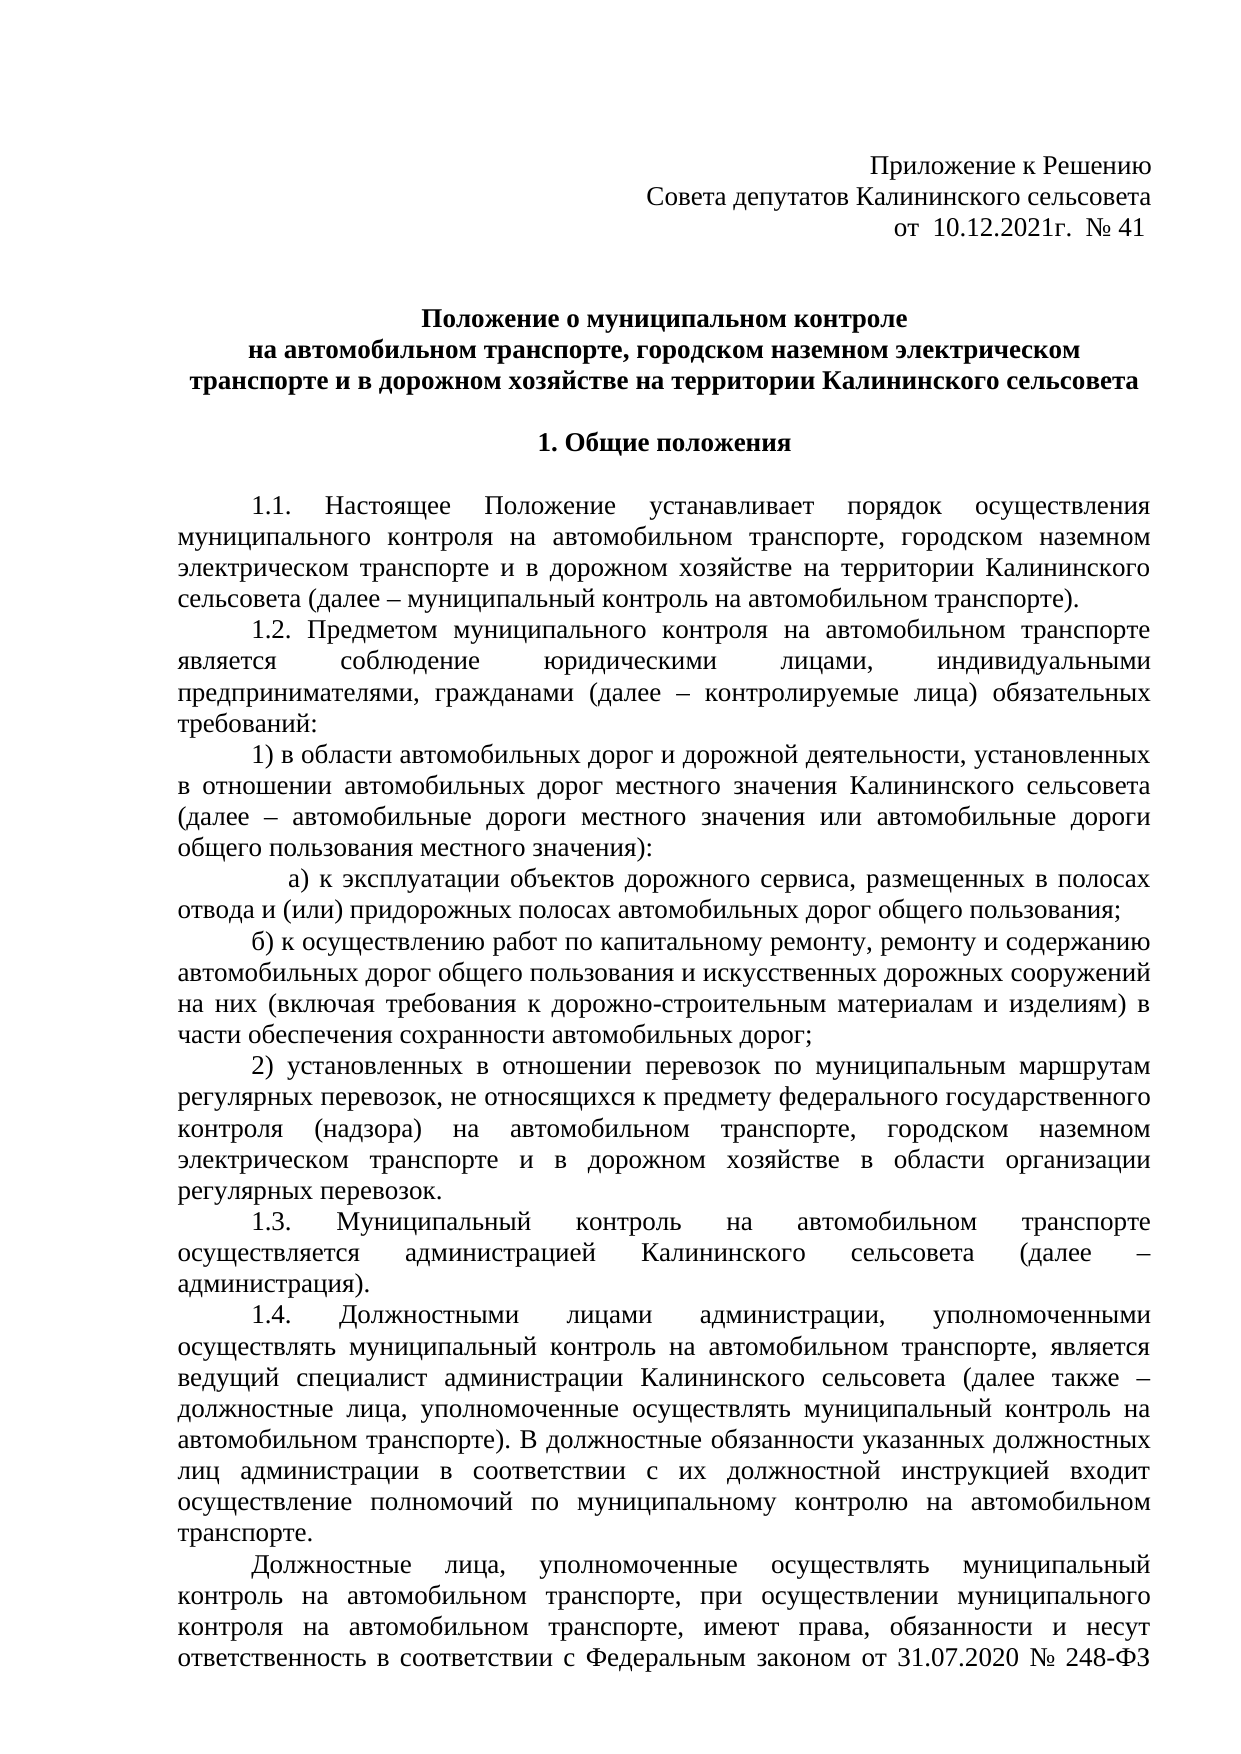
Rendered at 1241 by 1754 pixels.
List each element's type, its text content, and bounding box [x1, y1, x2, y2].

text 1.2. Предметом муниципального контроля на автомобильном транспорте является соблюдение юридическими лицами, индивидуальными предпринимателями, гражданами (далее – контролируемые лица) обязательных требований: [177, 613, 1152, 738]
text Приложение к Решению [177, 149, 1152, 180]
text Положение о муниципальном контроле [177, 302, 1152, 333]
text Совета депутатов Калининского сельсовета [177, 180, 1152, 212]
text 1.3. Муниципальный контроль на автомобильном транспорте осуществляется администрацией Калининского сельсовета (далее – администрация). [177, 1205, 1152, 1298]
text на автомобильном транспорте, городском наземном электрическом транспорте и в дорожном хозяйстве на территории Калининского сельсовета [177, 333, 1152, 395]
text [177, 1548, 1152, 1672]
text от 10.12.2021г. № 41 [177, 212, 1152, 243]
text б) к осуществлению работ по капитальному ремонту, ремонту и содержанию автомобильных дорог общего пользования и искусственных дорожных сооружений на них (включая требования к дорожно-строительным материалам и изделиям) в части обеспечения сохранности автомобильных дорог; [177, 925, 1152, 1049]
text 1. Общие положения [177, 426, 1152, 458]
text 2) установленных в отношении перевозок по муниципальным маршрутам регулярных перевозок, не относящихся к предмету федерального государственного контроля (надзора) на автомобильном транспорте, городском наземном электрическом транспорте и в дорожном хозяйстве в области организации регулярных перевозок. [177, 1049, 1152, 1205]
text 1.1. Настоящее Положение устанавливает порядок осуществления муниципального контроля на автомобильном транспорте, городском наземном электрическом транспорте и в дорожном хозяйстве на территории Калининского сельсовета (далее – муниципальный контроль на автомобильном транспорте). [177, 489, 1152, 613]
text а) к эксплуатации объектов дорожного сервиса, размещенных в полосах отвода и (или) придорожных полосах автомобильных дорог общего пользования; [177, 862, 1152, 925]
text 1.4. Должностными лицами администрации, уполномоченными осуществлять муниципальный контроль на автомобильном транспорте, является ведущий специалист администрации Калининского сельсовета (далее также – должностные лица, уполномоченные осуществлять муниципальный контроль на автомобильном транспорте). В должностные обязанности указанных должностных лиц администрации в соответствии с их должностной инструкцией входит осуществление полномочий по муниципальному контролю на автомобильном транспорте. [177, 1298, 1152, 1548]
text 1) в области автомобильных дорог и дорожной деятельности, установленных в отношении автомобильных дорог местного значения Калининского сельсовета (далее – автомобильные дороги местного значения или автомобильные дороги общего пользования местного значения): [177, 738, 1152, 862]
